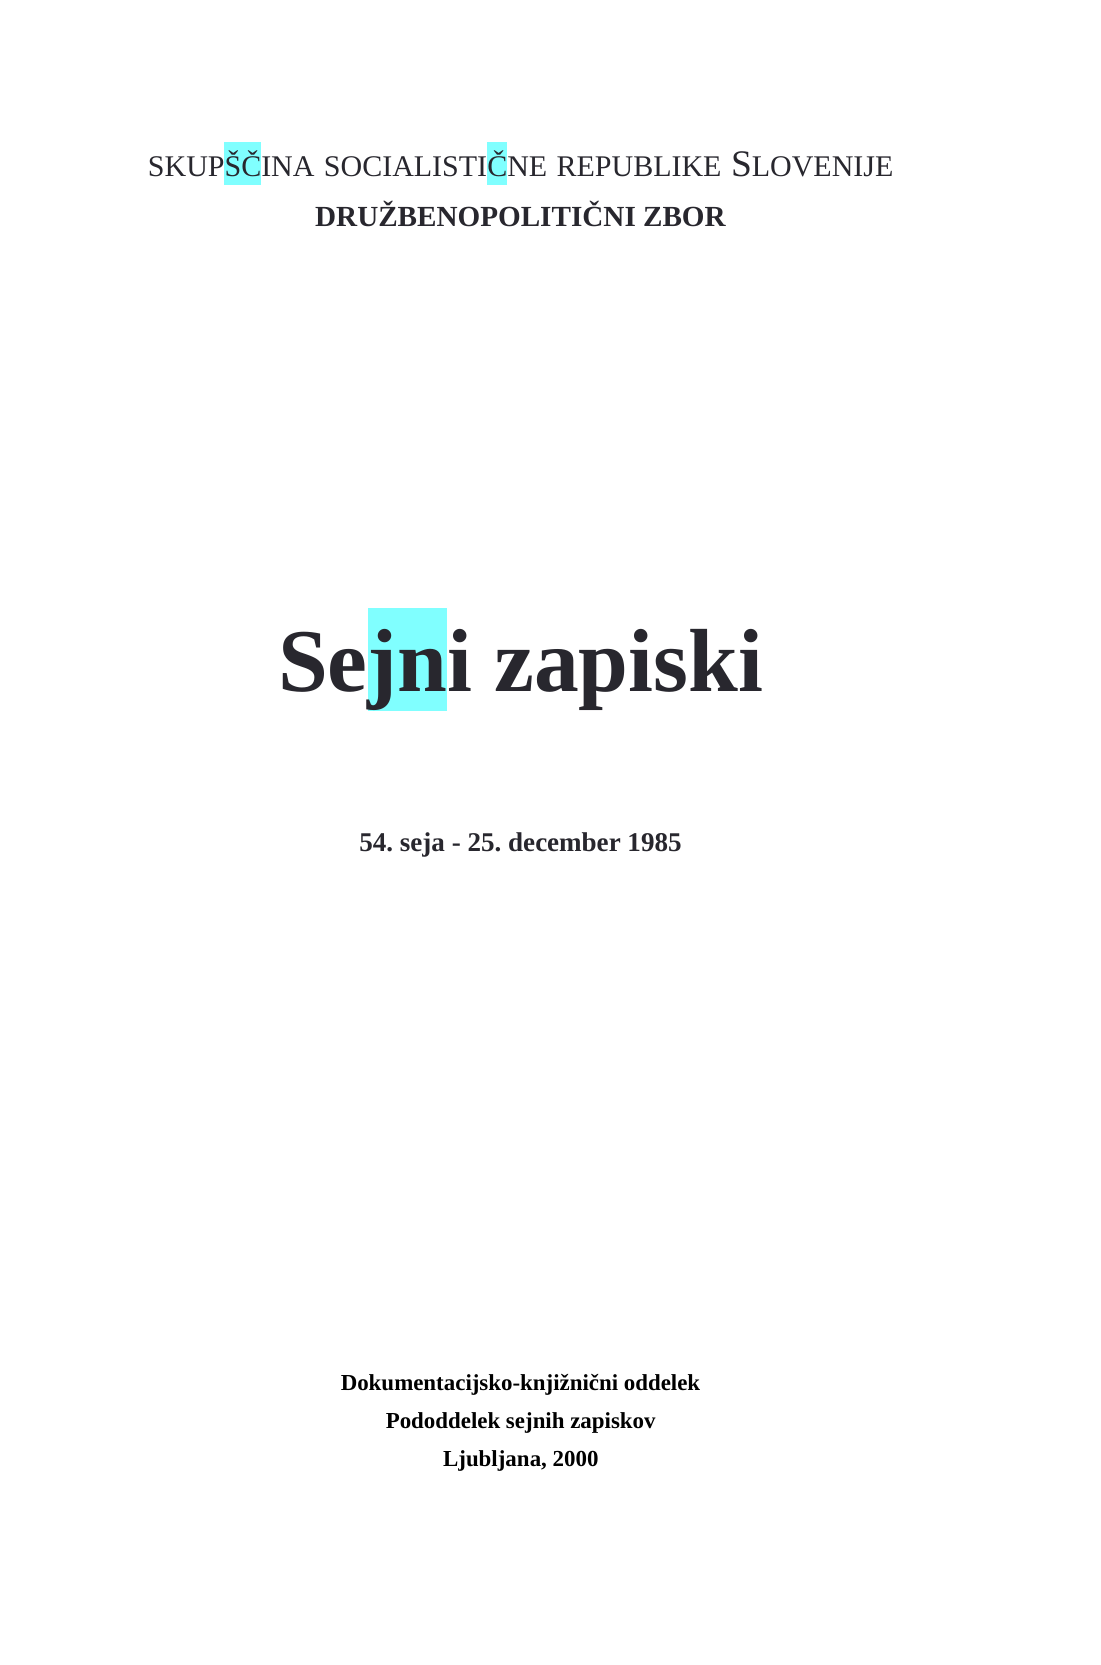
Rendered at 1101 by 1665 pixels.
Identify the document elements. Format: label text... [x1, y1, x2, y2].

text skupščina socialistične republike Slovenije [507, 142, 999, 185]
text Sejni zapiski [447, 608, 999, 711]
text DRUŽBENOPOLITIČNI ZBOR [42, 199, 999, 233]
text skupščina socialistične republike Slovenije [261, 142, 487, 185]
text 54. seja - 25. december 1985 [42, 826, 999, 857]
text Sejni zapiski [42, 608, 368, 711]
text skupščina socialistične republike Slovenije [42, 142, 224, 185]
text Dokumentacijsko-knjižnični oddelek Pododdelek sejnih zapiskov Ljubljana, 2000 [42, 1369, 999, 1471]
